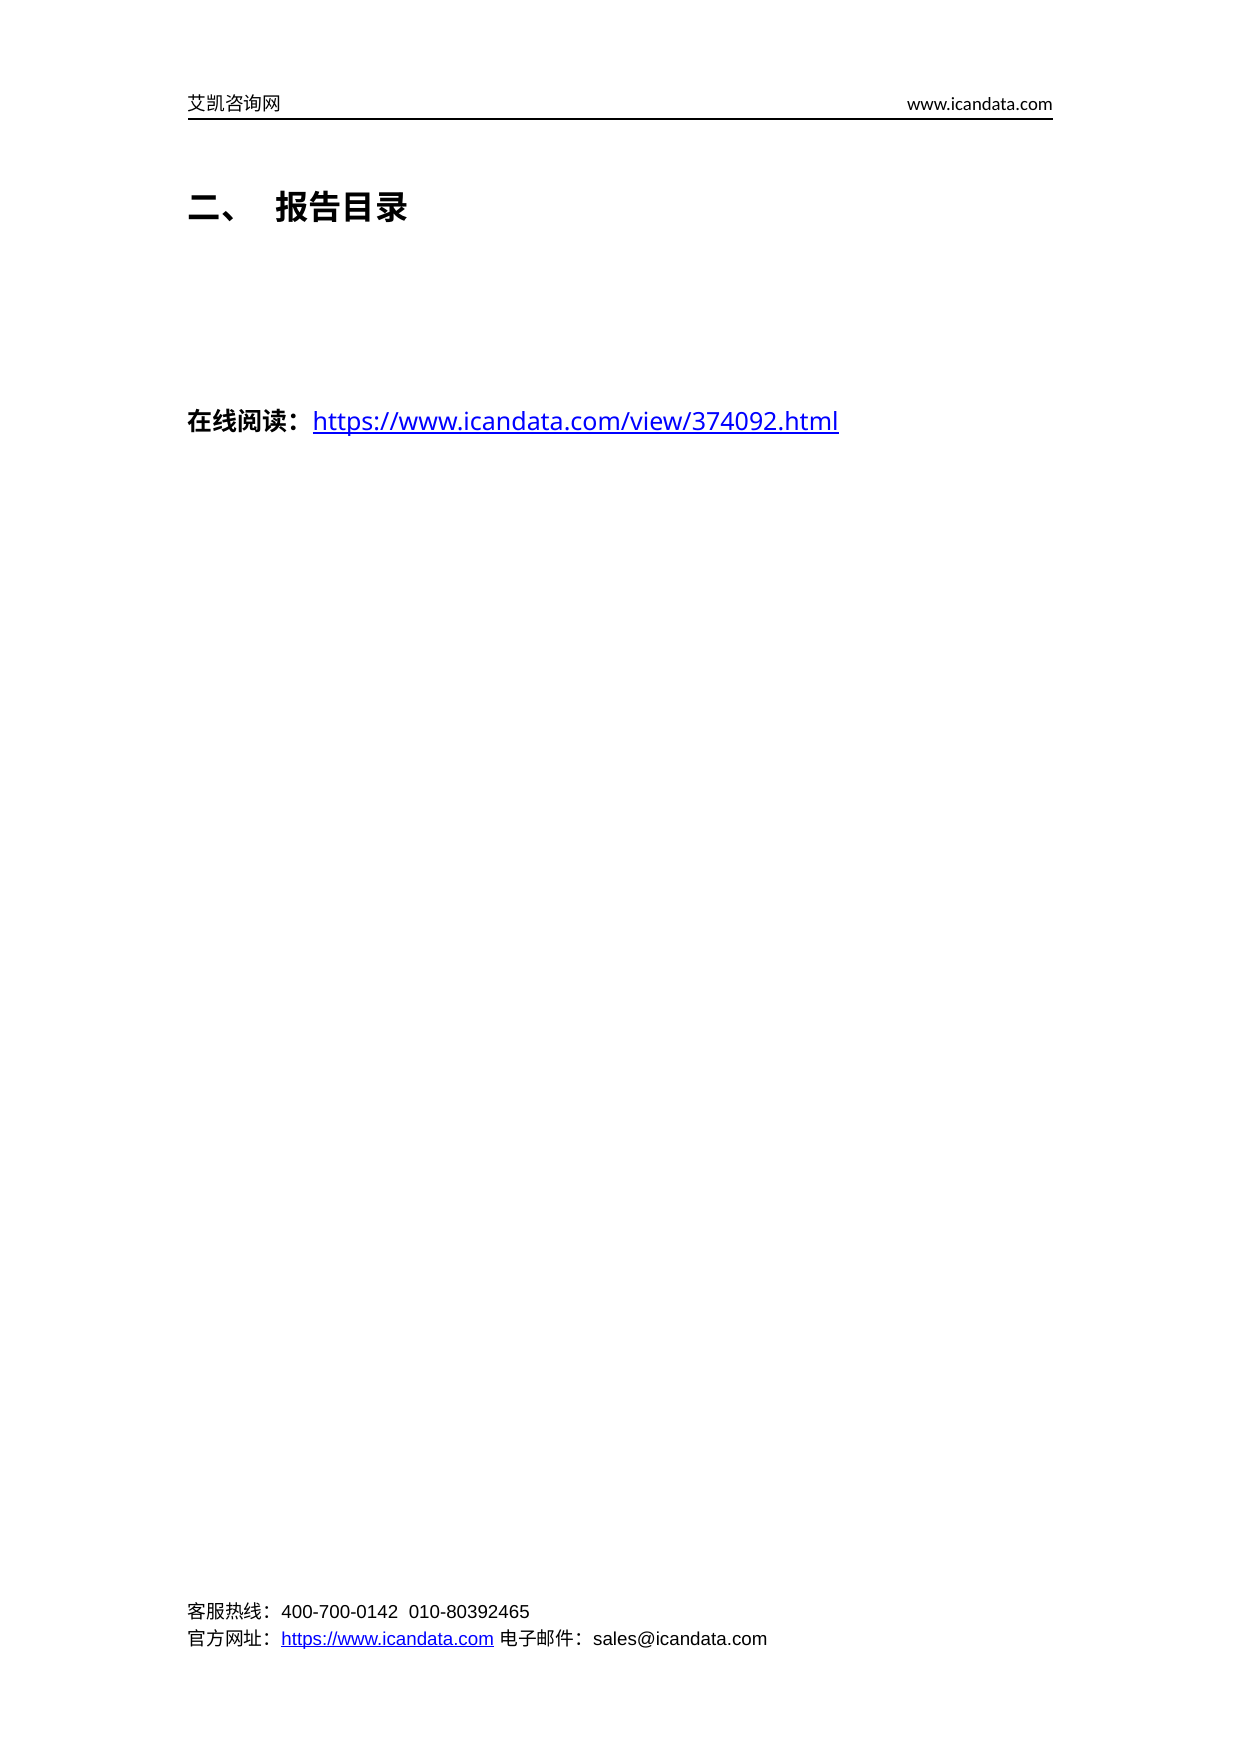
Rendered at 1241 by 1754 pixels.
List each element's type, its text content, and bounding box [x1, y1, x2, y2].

text 在线阅读：https://www.icandata.com/view/374092.html [187, 387, 1053, 452]
subtitle 报告目录 [187, 172, 1053, 237]
